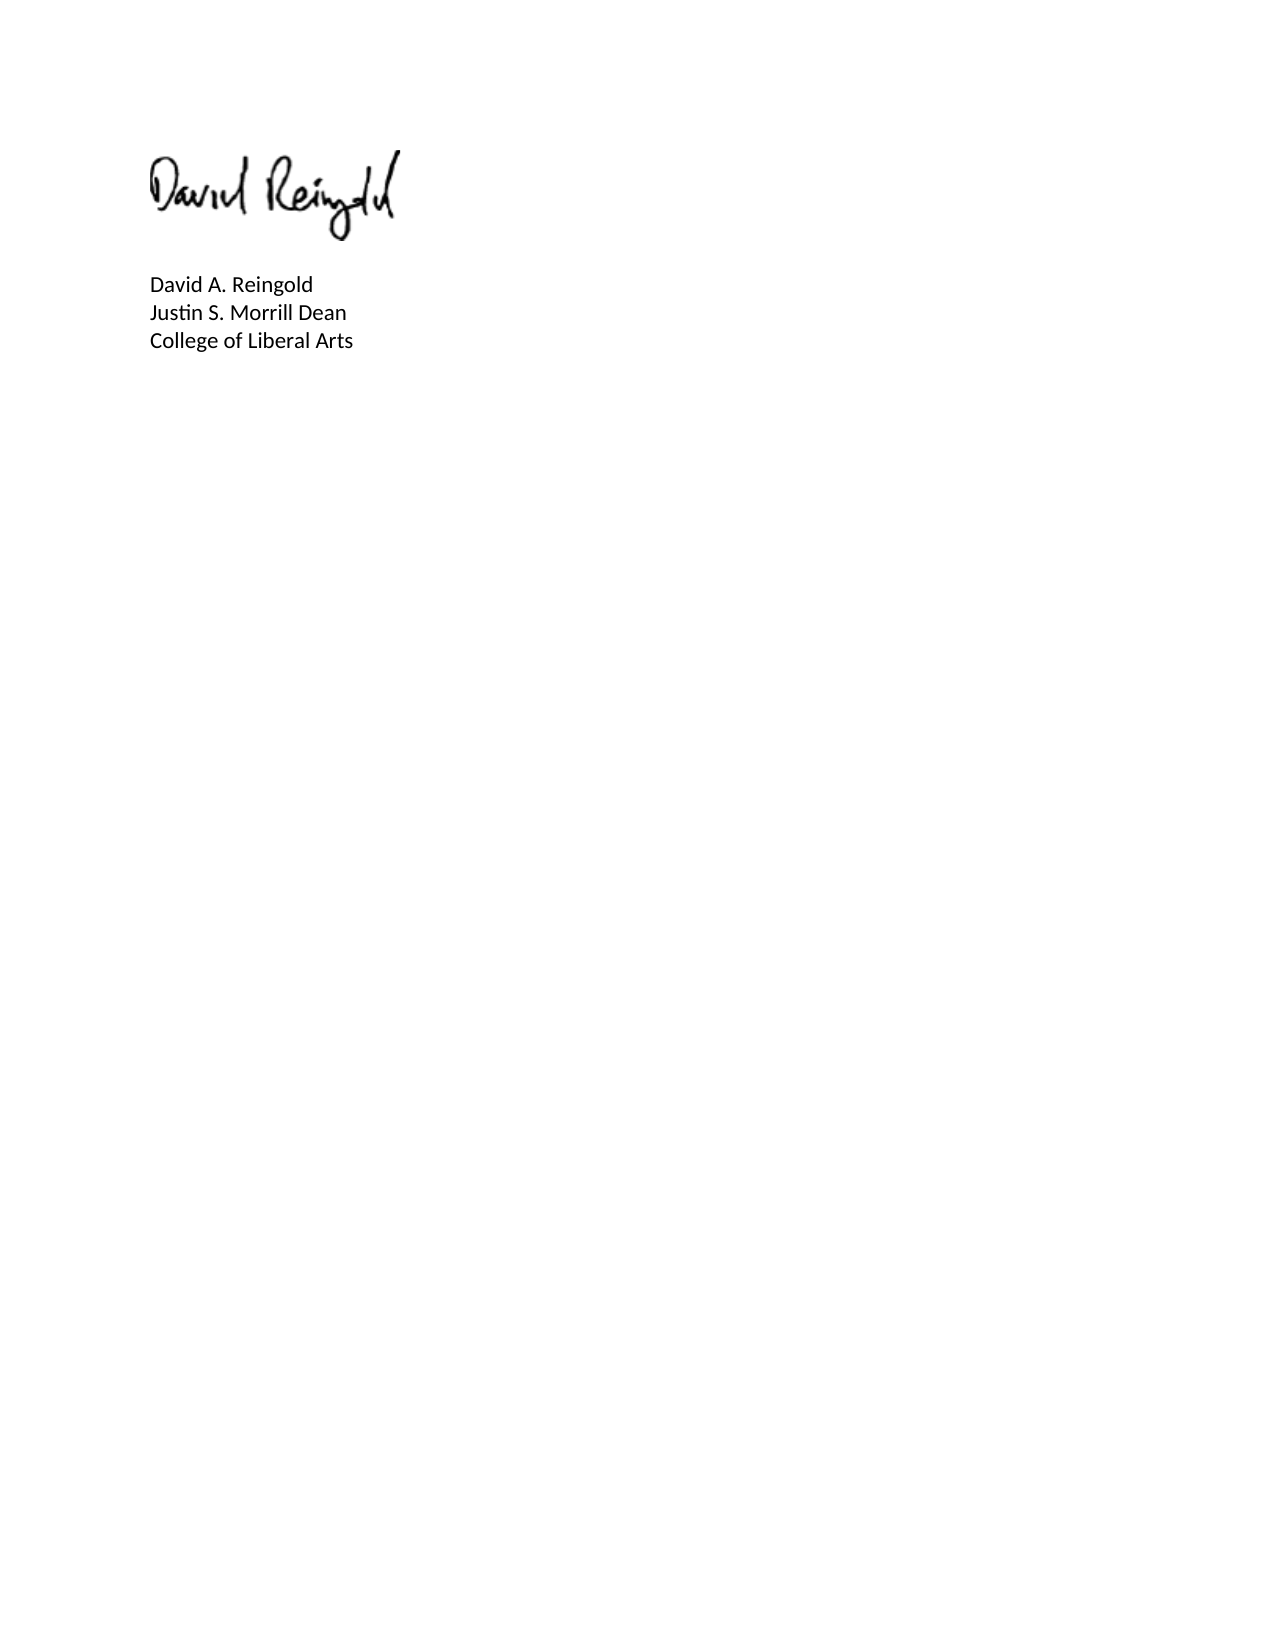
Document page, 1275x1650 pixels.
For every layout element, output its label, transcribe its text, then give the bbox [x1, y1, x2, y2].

picture [150, 150, 400, 241]
text David A. Reingold Justin S. Morrill Dean College of Liberal Arts [150, 270, 1125, 354]
